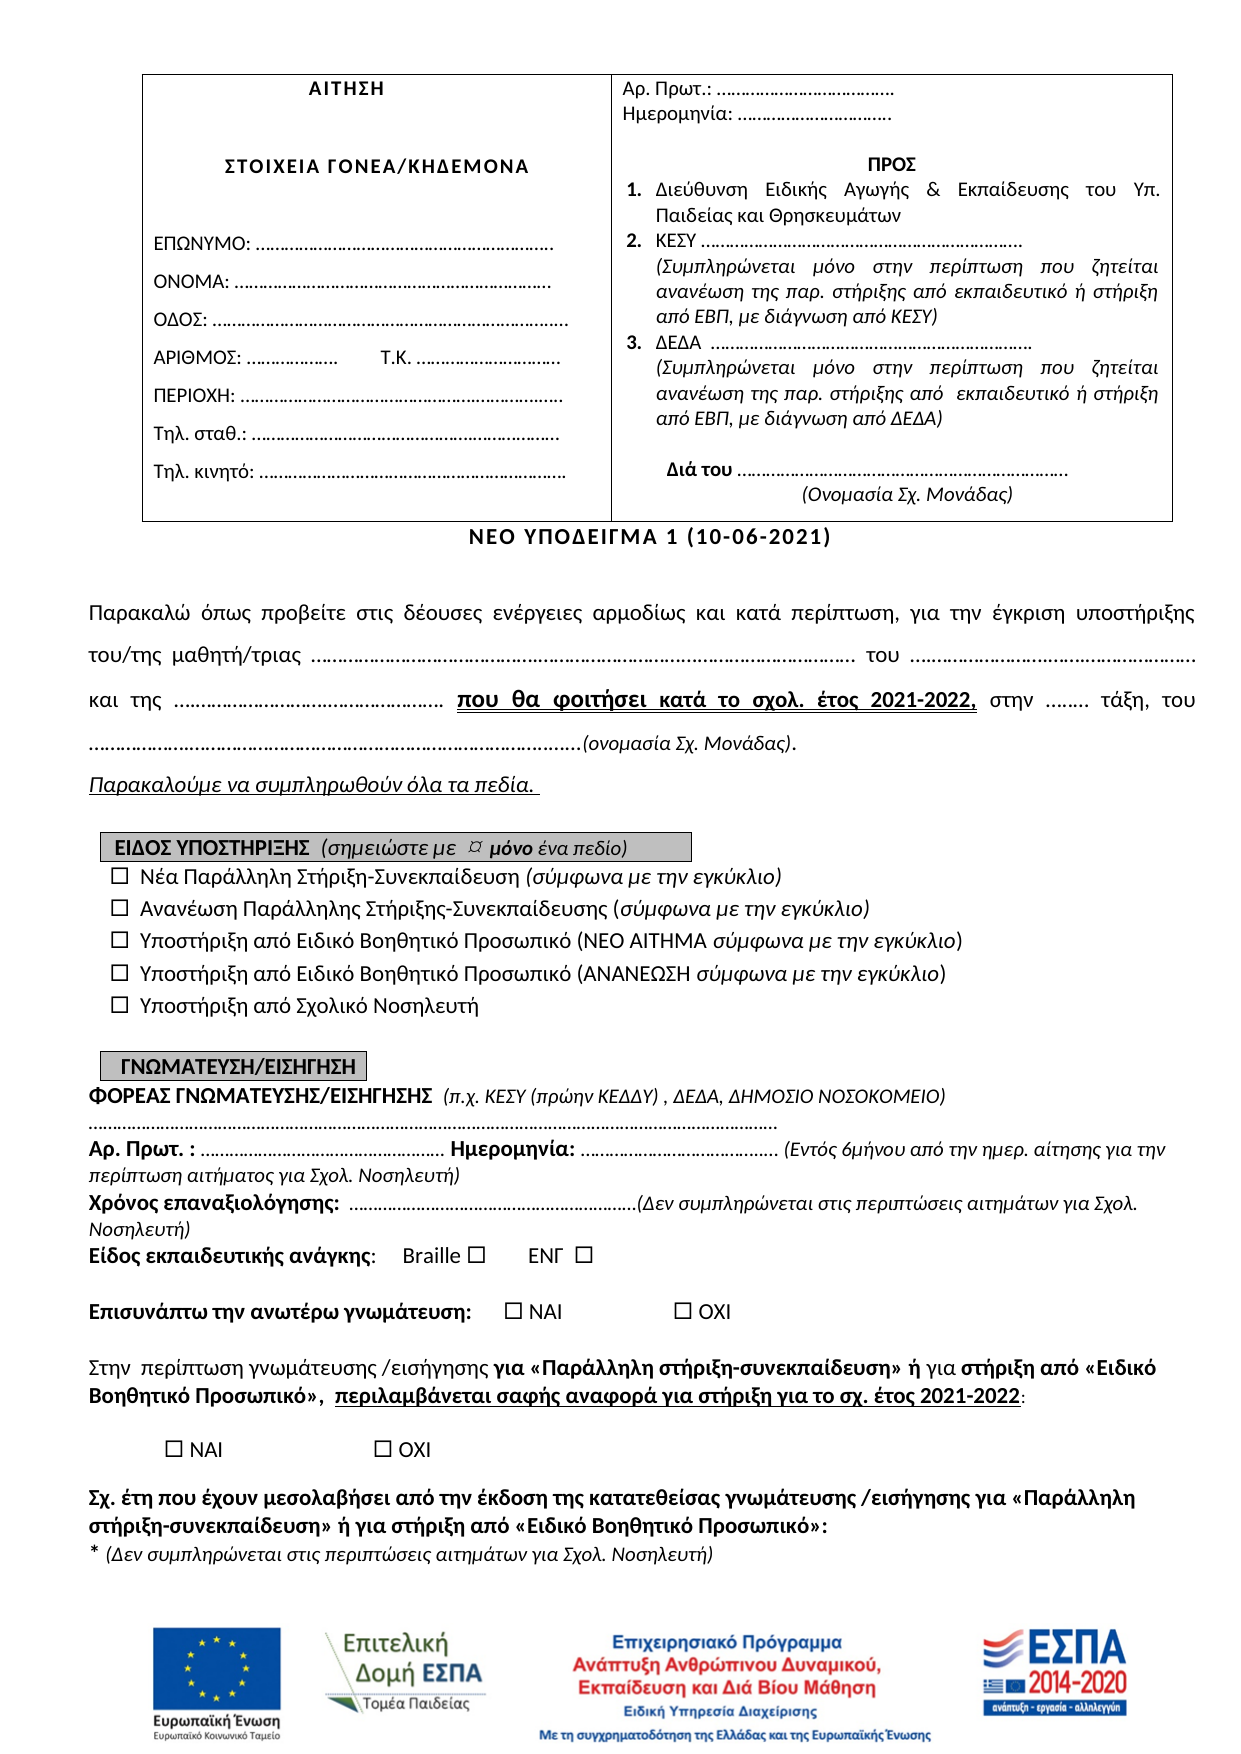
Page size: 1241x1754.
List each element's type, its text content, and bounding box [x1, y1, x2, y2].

text Στην περίπτωση γνωμάτευσης /εισήγησης για «Παράλληλη στήριξη-συνεκπαίδευση» ή για στήριξη από «Ειδικό Βοηθητικό Προσωπικό», περιλαμβάνεται σαφής αναφορά για στήριξη για το σχ. έτος 2021-2022: [89, 1353, 1181, 1409]
table_header Αρ. Πρωτ.: ………………………………. Ημερομηνία: ………………………….. ΠΡΟΣ Διεύθυνση Ειδικής Αγωγής & Εκπαίδευσης του Υπ. Παιδείας και Θρησκευμάτων ΚΕΣΥ …………………………………………………………. (Συμπληρώνεται μόνο στην περίπτωση που ζητείται ανανέωση της παρ. στήριξης από εκπαιδευτικό ή στήριξη από ΕΒΠ, με διάγνωση από ΚΕΣΥ) ΔΕΔΑ …………………………………………………………. (Συμπληρώνεται μόνο στην περίπτωση που ζητείται ανανέωση της παρ. στήριξης από εκπαιδευτικό ή στήριξη από ΕΒΠ, με διάγνωση από ΔΕΔΑ) Διά του …………………………………………………………… (Ονομασία Σχ. Μονάδας) [612, 75, 1172, 521]
text ΦΟΡΕΑΣ ΓΝΩΜΑΤΕΥΣΗΣ/ΕΙΣΗΓΗΣΗΣ (π.χ. ΚΕΣΥ (πρώην ΚΕΔΔΥ) , ΔΕΔΑ, ΔΗΜΟΣΙΟ ΝΟΣΟΚΟΜΕΙΟ) [89, 1081, 1181, 1109]
text ……………………………………………………………………………………………………………………………… [89, 1109, 1181, 1134]
text Αρ. Πρωτ. : …………………………………………… Ημερομηνία: ………………………………..… (Εντός 6μήνου από την ημερ. αίτησης για την περίπτωση αιτήματος για Σχολ. Νοσηλευτή) [89, 1134, 1181, 1188]
text Ανανέωση Παράλληλης Στήριξης-Συνεκπαίδευσης (σύμφωνα με την εγκύκλιο) [89, 894, 1181, 922]
table_header ΓΝΩΜΑΤΕΥΣΗ/ΕΙΣΗΓΗΣΗ [101, 1052, 366, 1080]
text Υποστήριξη από Ειδικό Βοηθητικό Προσωπικό (ΝΕΟ ΑΙΤΗΜΑ σύμφωνα με την εγκύκλιο) [89, 926, 1181, 954]
picture [147, 1623, 1131, 1748]
text Σχ. έτη που έχουν μεσολαβήσει από την έκδοση της κατατεθείσας γνωμάτευσης /εισήγησης για «Παράλληλη στήριξη-συνεκπαίδευση» ή για στήριξη από «Ειδικό Βοηθητικό Προσωπικό»: [89, 1483, 1181, 1539]
text Υποστήριξη από Ειδικό Βοηθητικό Προσωπικό (ΑΝΑΝΕΩΣΗ σύμφωνα με την εγκύκλιο) [89, 959, 1181, 987]
table_header ΑΙΤΗΣΗ ΣΤΟΙΧΕΙΑ ΓΟΝΕΑ/ΚΗΔΕΜΟΝΑ ΕΠΩΝΥΜΟ: …………………………………………………….. ΟΝΟΜΑ: ………………………………………………………… ΟΔΟΣ: ……………………………………………………………..… ΑΡΙΘΜΟΣ: ………………. Τ.Κ. ………………………… ΠΕΡΙΟΧΗ: ………………………………………….………….….. Τηλ. σταθ.: ……………………………………….……………… Τηλ. κινητό: ………………………………………………………. [143, 75, 611, 521]
text Είδος εκπαιδευτικής ανάγκης: Braille ΕΝΓ [89, 1241, 1181, 1269]
text ΝΕΟ ΥΠΟΔΕΙΓΜΑ 1 (10-06-2021) [133, 522, 1167, 550]
text ΝΑΙ ΟΧΙ [164, 1435, 1181, 1463]
text Υποστήριξη από Σχολικό Νοσηλευτή [89, 991, 1181, 1019]
text * (Δεν συμπληρώνεται στις περιπτώσεις αιτημάτων για Σχολ. Νοσηλευτή) [89, 1539, 1181, 1567]
table_header ΕΙΔΟΣ ΥΠΟΣΤΗΡΙΞΗΣ (σημειώστε με μόνο ένα πεδίο) [101, 833, 691, 861]
text Επισυνάπτω την ανωτέρω γνωμάτευση: ΝΑΙ ΟΧΙ [89, 1297, 1181, 1326]
text Νέα Παράλληλη Στήριξη-Συνεκπαίδευση (σύμφωνα με την εγκύκλιο) [89, 862, 1181, 890]
text Χρόνος επαναξιολόγησης: ……………………………………………………(Δεν συμπληρώνεται στις περιπτώσεις αιτημάτων για Σχολ. Νοσηλευτή) [89, 1188, 1181, 1241]
text Παρακαλούμε να συμπληρωθούν όλα τα πεδία. [89, 770, 1181, 798]
text Παρακαλώ όπως προβείτε στις δέουσες ενέργειες αρμοδίως και κατά περίπτωση, για την έγκριση υποστήριξης του/της μαθητή/τριας …………………………………….………………………...………………………… του ….………………….…….………………… και της ….…………………….…………………. που θα φοιτήσει κατά το σχολ. έτος 2021-2022, στην …..… τάξη, του ……………….…………………………………………………………..…...(ονομασία Σχ. Μονάδας). [89, 598, 1196, 756]
